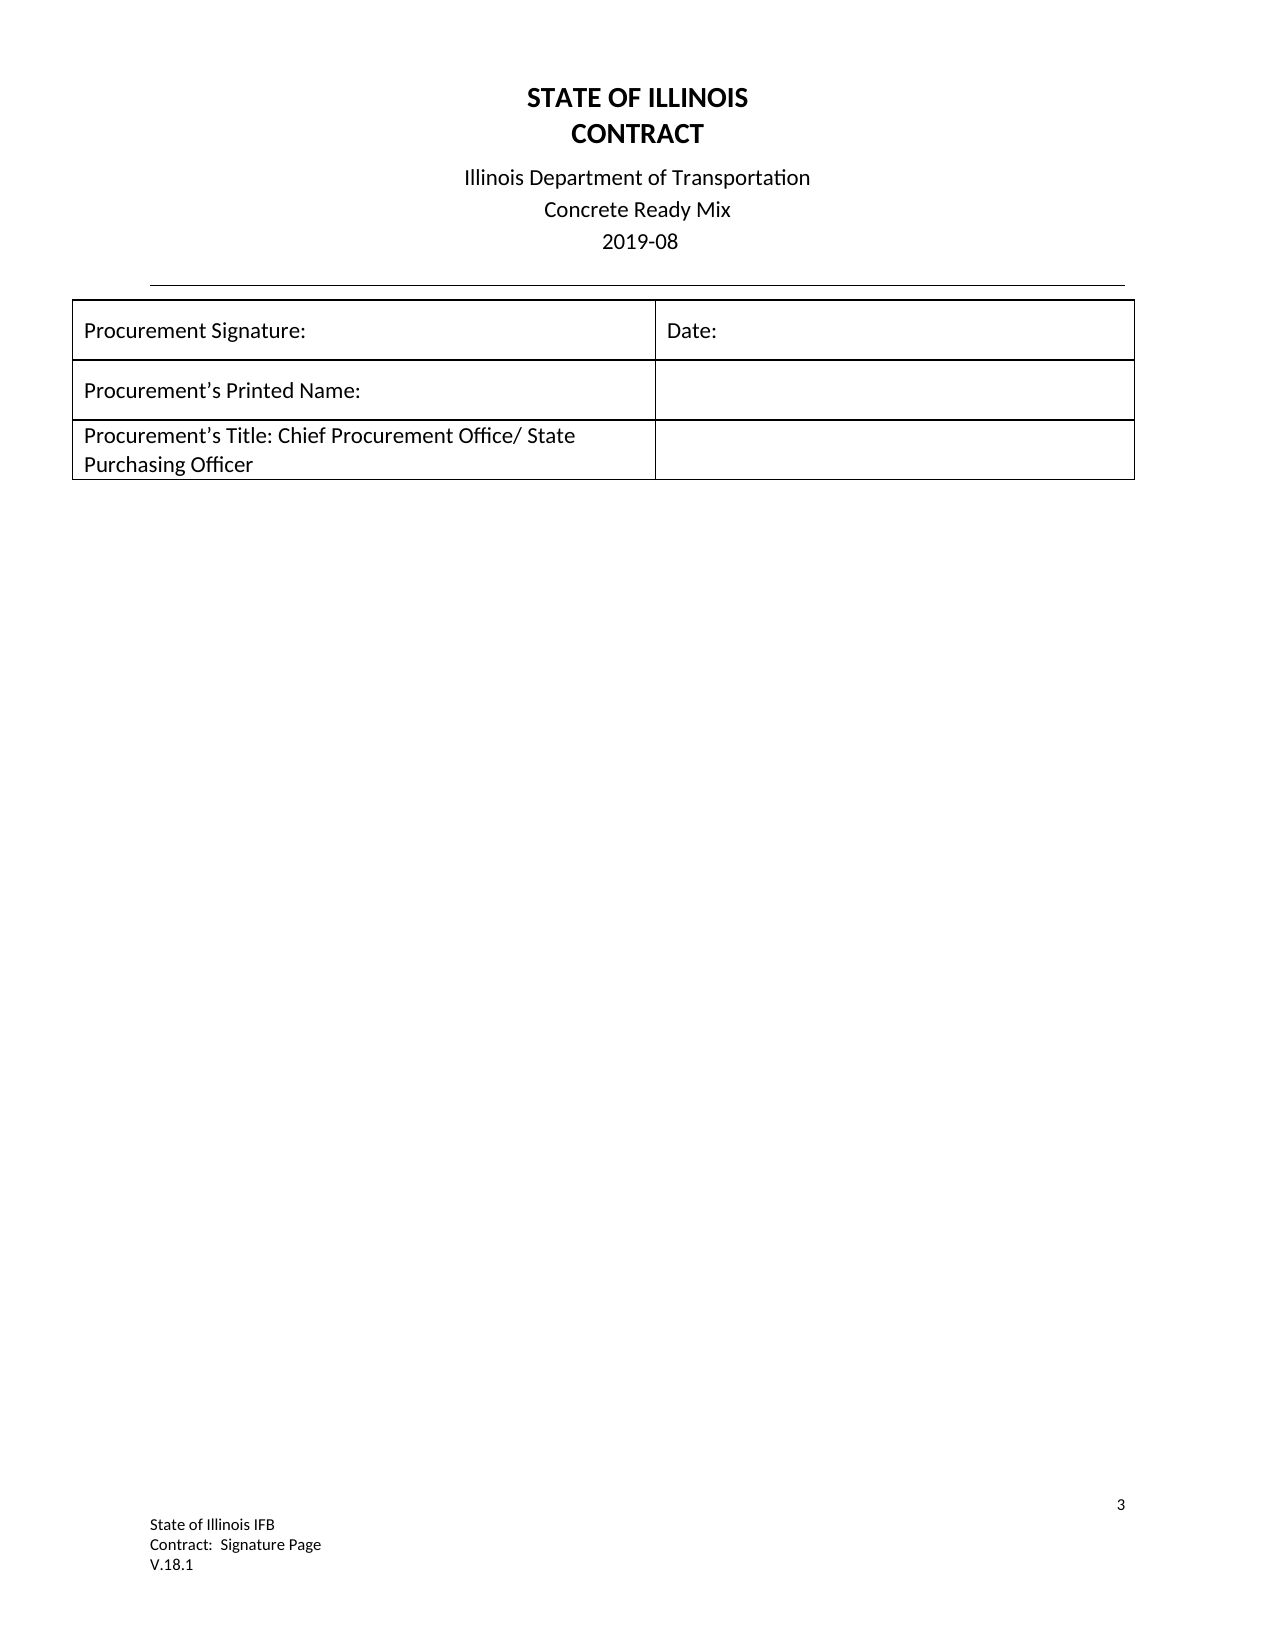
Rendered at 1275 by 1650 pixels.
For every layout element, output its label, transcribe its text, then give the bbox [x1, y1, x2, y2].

table_cell Date: [656, 301, 1134, 359]
table_cell [656, 361, 1134, 419]
table_cell Procurement’s Printed Name: [73, 361, 655, 419]
table_cell [656, 421, 1134, 479]
table_cell Procurement Signature: [73, 301, 655, 359]
table_cell Procurement’s Title: Chief Procurement Office/ State Purchasing Officer [73, 421, 655, 479]
